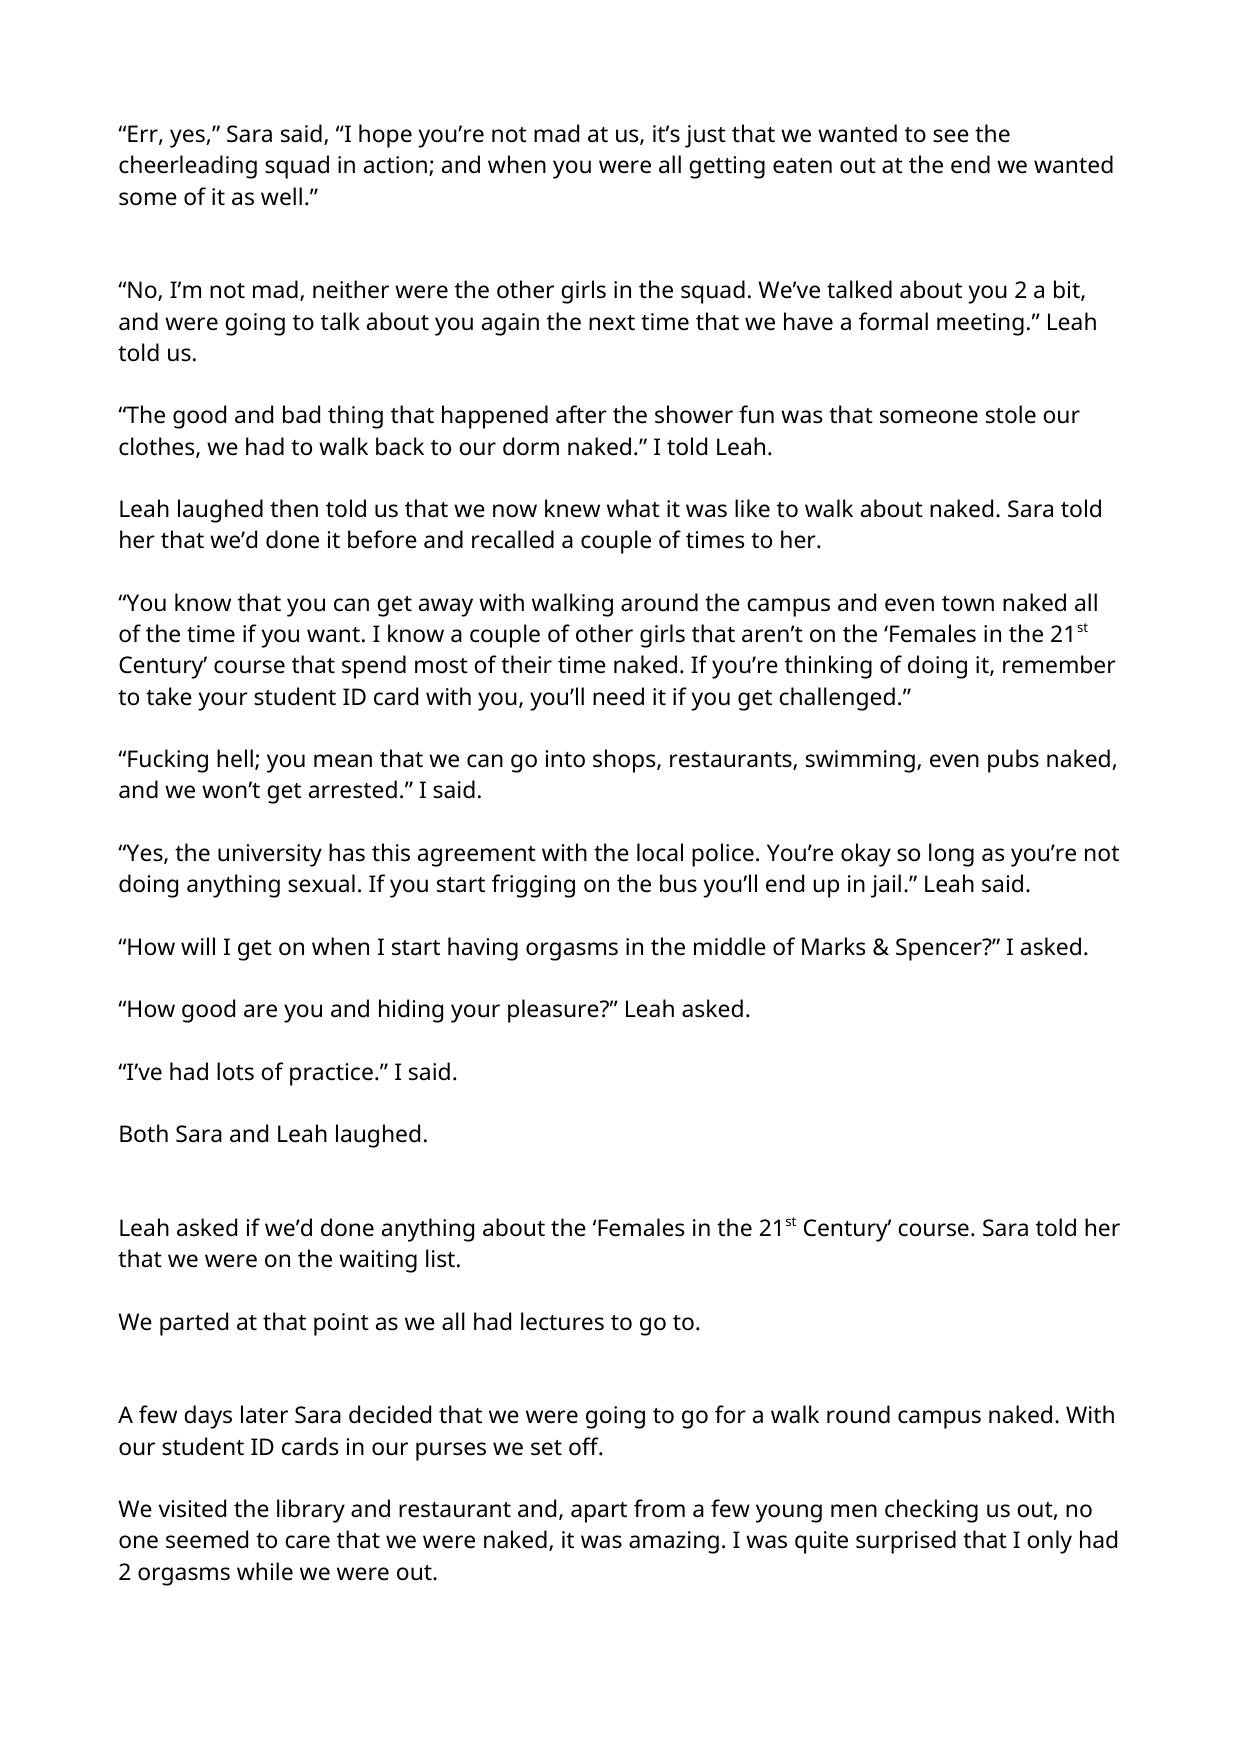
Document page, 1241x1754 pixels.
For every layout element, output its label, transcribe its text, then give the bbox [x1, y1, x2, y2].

text “Yes, the university has this agreement with the local police. You’re okay so long as you’re not doing anything sexual. If you start frigging on the bus you’ll end up in jail.” Leah said. [118, 837, 1122, 899]
text We visited the library and restaurant and, apart from a few young men checking us out, no one seemed to care that we were naked, it was amazing. I was quite surprised that I only had 2 orgasms while we were out. [118, 1493, 1122, 1587]
text Leah laughed then told us that we now knew what it was like to walk about naked. Sara told her that we’d done it before and recalled a couple of times to her. [118, 493, 1122, 556]
text “No, I’m not mad, neither were the other girls in the squad. We’ve talked about you 2 a bit, and were going to talk about you again the next time that we have a formal meeting.” Leah told us. [118, 274, 1122, 368]
text “Fucking hell; you mean that we can go into shops, restaurants, swimming, even pubs naked, and we won’t get arrested.” I said. [118, 743, 1122, 806]
text Leah asked if we’d done anything about the ‘Females in the 21st Century’ course. Sara told her that we were on the waiting list. [118, 1212, 1122, 1274]
text A few days later Sara decided that we were going to go for a walk round campus naked. With our student ID cards in our purses we set off. [118, 1399, 1122, 1462]
text “Err, yes,” Sara said, “I hope you’re not mad at us, it’s just that we wanted to see the cheerleading squad in action; and when you were all getting eaten out at the end we wanted some of it as well.” [118, 118, 1122, 212]
text “How will I get on when I start having orgasms in the middle of Marks & Spencer?” I asked. [118, 931, 1122, 962]
text We parted at that point as we all had lectures to go to. [118, 1306, 1122, 1337]
text “The good and bad thing that happened after the shower fun was that someone stole our clothes, we had to walk back to our dorm naked.” I told Leah. [118, 399, 1122, 462]
text Both Sara and Leah laughed. [118, 1118, 1122, 1149]
text “You know that you can get away with walking around the campus and even town naked all of the time if you want. I know a couple of other girls that aren’t on the ‘Females in the 21st Century’ course that spend most of their time naked. If you’re thinking of doing it, remember to take your student ID card with you, you’ll need it if you get challenged.” [118, 587, 1122, 712]
text “I’ve had lots of practice.” I said. [118, 1056, 1122, 1087]
text “How good are you and hiding your pleasure?” Leah asked. [118, 993, 1122, 1024]
